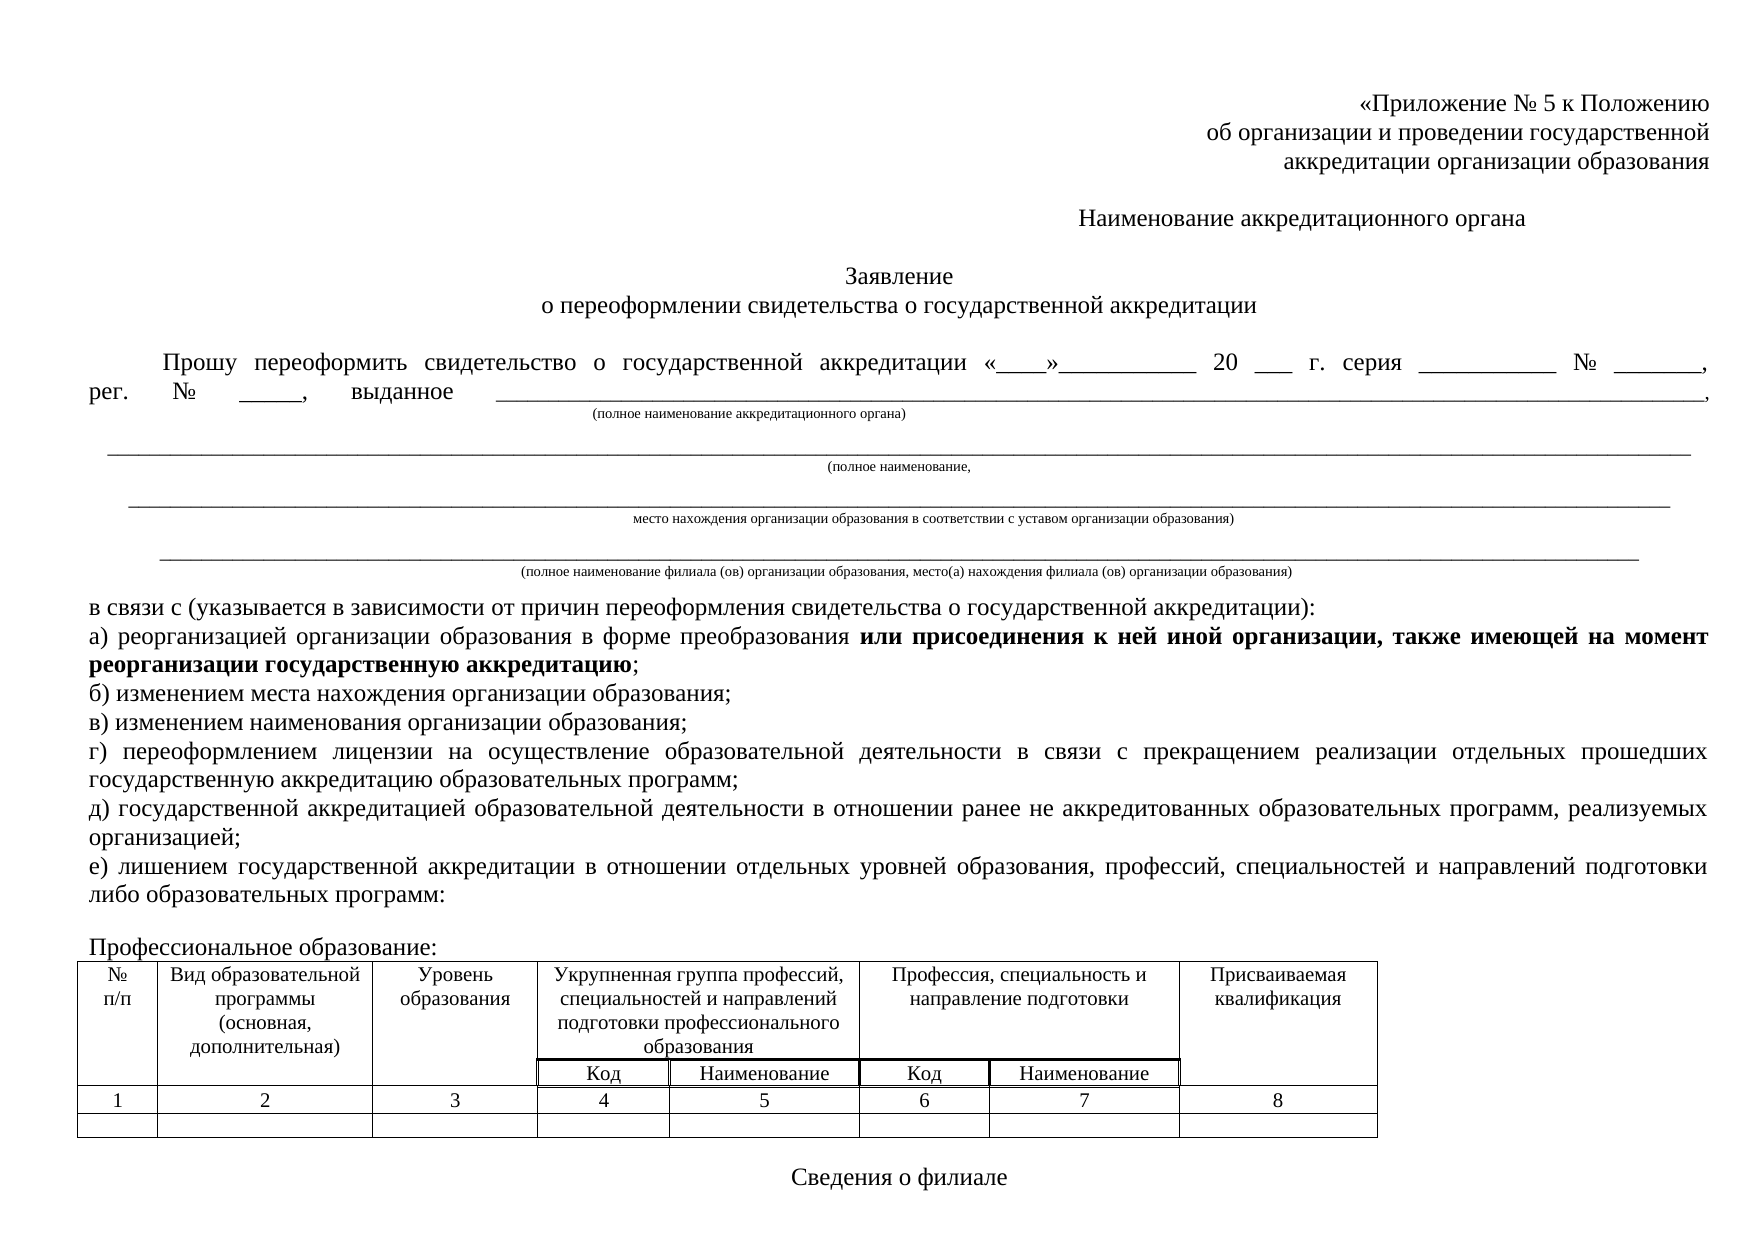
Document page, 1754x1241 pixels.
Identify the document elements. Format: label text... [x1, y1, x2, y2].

text ____________________________________________________________________________________________________________________________________________________ место нахождения организации образования в соответствии с уставом организации образования) [89, 486, 1709, 539]
text Профессиональное образование: [89, 932, 1709, 961]
table_cell 2 [158, 1086, 372, 1112]
text «Приложение № 5 к Положению об организации и проведении государственной аккредитации организации образования [1004, 88, 1709, 175]
table_cell 1 [78, 1086, 157, 1112]
text е) лишением государственной аккредитации в отношении отдельных уровней образования, профессий, специальностей и направлений подготовки либо образовательных программ: [89, 851, 1709, 908]
text г) переоформлением лицензии на осуществление образовательной деятельности в связи с прекращением реализации отдельных прошедших государственную аккредитацию образовательных программ; [89, 736, 1709, 793]
text Заявление о переоформлении свидетельства о государственной аккредитации [89, 261, 1709, 318]
table_cell 7 [990, 1088, 1179, 1112]
text в) изменением наименования организации образования; [89, 707, 1709, 736]
table_cell 6 [860, 1088, 989, 1112]
text Сведения о филиале [89, 1162, 1709, 1190]
table_header Уровень образования [373, 962, 537, 1085]
table_cell Наименование [991, 1061, 1178, 1085]
table_cell [158, 1114, 372, 1137]
table_header Вид образовательной программы (основная, дополнительная) [158, 962, 372, 1085]
table_header Укрупненная группа профессий, специальностей и направлений подготовки профессионального образования [538, 962, 859, 1058]
table_cell 3 [373, 1086, 537, 1112]
table_cell 8 [1180, 1086, 1377, 1112]
text ________________________________________________________________________________________________________________________________________________________ (полное наименование, [89, 433, 1709, 486]
table_cell [538, 1114, 669, 1137]
text Наименование аккредитационного органа [1078, 203, 1709, 232]
table_cell Код [539, 1061, 668, 1085]
table_header Присваиваемая квалификация [1180, 962, 1377, 1085]
table_cell Код [861, 1061, 988, 1085]
text в связи с (указывается в зависимости от причин переоформления свидетельства о государственной аккредитации): [89, 592, 1709, 621]
table_cell [78, 1114, 157, 1137]
table_cell [860, 1114, 989, 1137]
text а) реорганизацией организации образования в форме преобразования или присоединения к ней иной организации, также имеющей на момент реорганизации государственную аккредитацию; [89, 621, 1709, 678]
table_cell [670, 1114, 859, 1137]
table_cell Наименование [671, 1061, 858, 1085]
table_cell [373, 1114, 537, 1137]
text д) государственной аккредитацией образовательной деятельности в отношении ранее не аккредитованных образовательных программ, реализуемых организацией; [89, 793, 1709, 851]
text ______________________________________________________________________________________________________________________________________________ (полное наименование филиала (ов) организации образования, место(а) нахождения филиала (ов) организации образования) [89, 539, 1709, 592]
text б) изменением места нахождения организации образования; [89, 678, 1709, 707]
table_cell 5 [670, 1088, 859, 1112]
table_header Профессия, специальность и направление подготовки [860, 962, 1179, 1058]
table_cell 4 [538, 1088, 669, 1112]
table_header № п/п [78, 962, 157, 1085]
table_cell [1180, 1114, 1377, 1137]
table_cell [990, 1114, 1179, 1137]
text Прошу переоформить свидетельство о государственной аккредитации «____»___________ 20 ___ г. серия ___________ № _______, рег. № _____, выданное ____________________________________________________________________________________________________________________, (полное наименование аккредитационного органа) [89, 347, 1709, 433]
